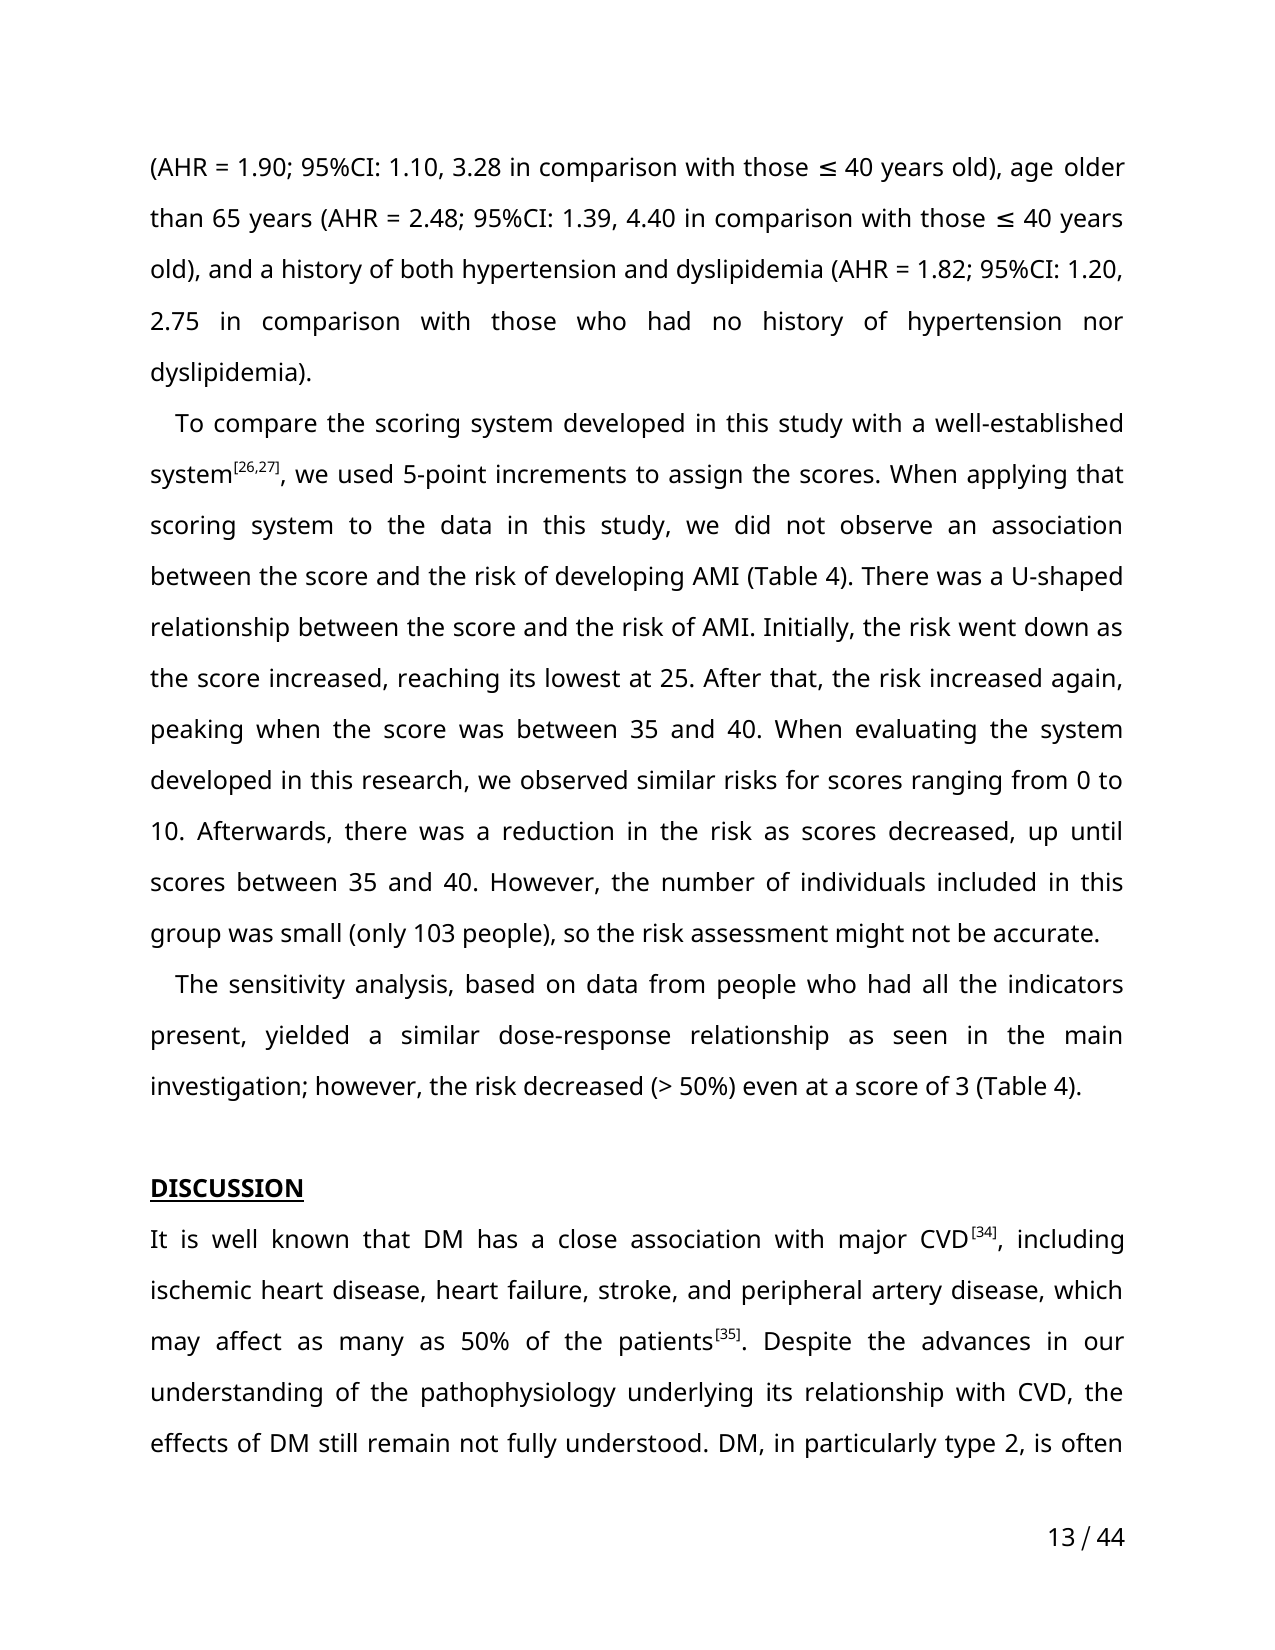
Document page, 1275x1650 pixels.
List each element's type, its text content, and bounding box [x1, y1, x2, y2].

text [150, 1222, 1125, 1460]
text The sensitivity analysis, based on data from people who had all the indicators present, yielded a similar dose-response relationship as seen in the main investigation; however, the risk decreased (> 50%) even at a score of 3 (Table 4). [150, 967, 1125, 1103]
text DISCUSSION [150, 1171, 1125, 1205]
text To compare the scoring system developed in this study with a well-established system[26,27], we used 5-point increments to assign the scores. When applying that scoring system to the data in this study, we did not observe an association between the score and the risk of developing AMI (Table 4). There was a U-shaped relationship between the score and the risk of AMI. Initially, the risk went down as the score increased, reaching its lowest at 25. After that, the risk increased again, peaking when the score was between 35 and 40. When evaluating the system developed in this research, we observed similar risks for scores ranging from 0 to 10. Afterwards, there was a reduction in the risk as scores decreased, up until scores between 35 and 40. However, the number of individuals included in this group was small (only 103 people), so the risk assessment might not be accurate. [150, 405, 1125, 950]
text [150, 150, 1125, 388]
